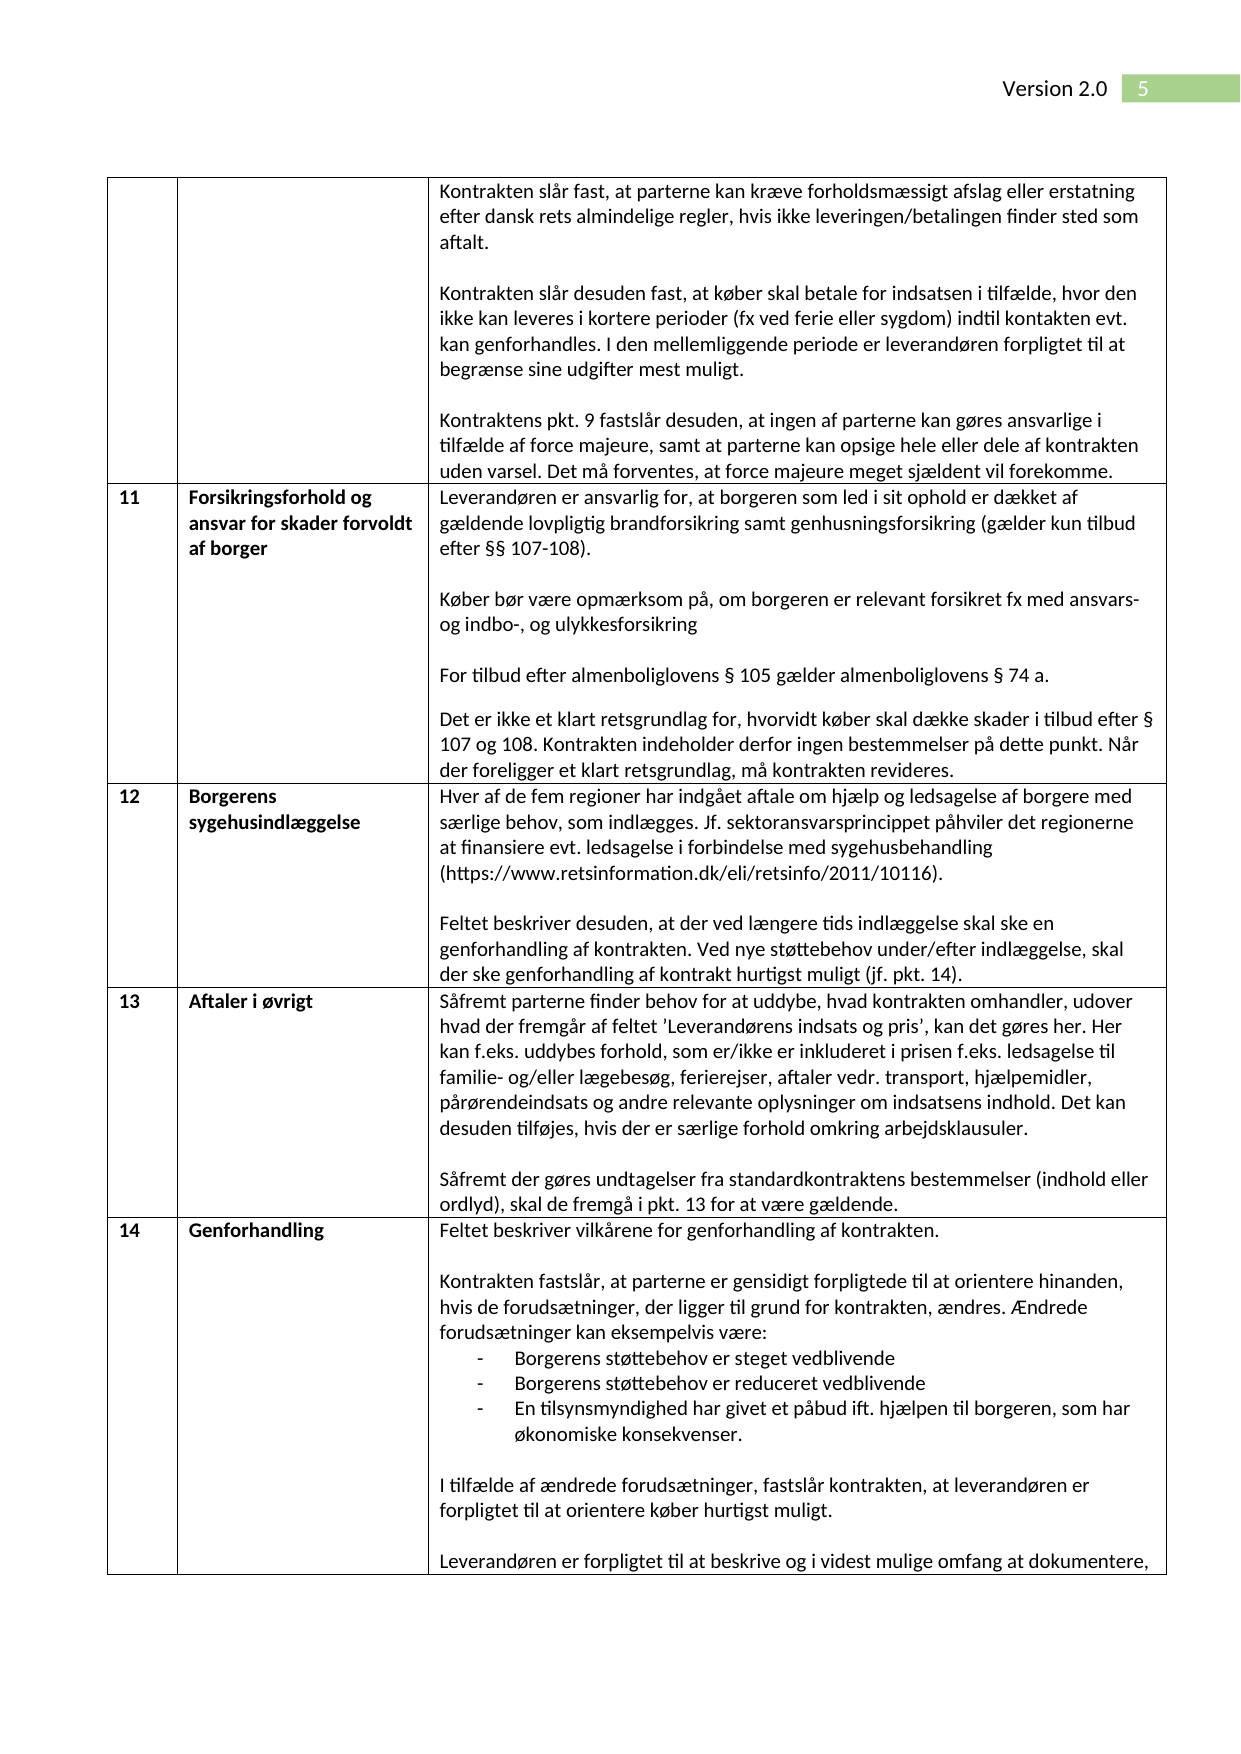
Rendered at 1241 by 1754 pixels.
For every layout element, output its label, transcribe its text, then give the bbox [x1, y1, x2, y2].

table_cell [429, 178, 1166, 483]
table_cell Såfremt parterne finder behov for at uddybe, hvad kontrakten omhandler, udover hvad der fremgår af feltet ’Leverandørens indsats og pris’, kan det gøres her. Her kan f.eks. uddybes forhold, som er/ikke er inkluderet i prisen f.eks. ledsagelse til familie- og/eller lægebesøg, ferierejser, aftaler vedr. transport, hjælpemidler, pårørendeindsats og andre relevante oplysninger om indsatsens indhold. Det kan desuden tilføjes, hvis der er særlige forhold omkring arbejdsklausuler. Såfremt der gøres undtagelser fra standardkontraktens bestemmelser (indhold eller ordlyd), skal de fremgå i pkt. 13 for at være gældende. [429, 988, 1166, 1217]
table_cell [178, 178, 428, 483]
table_cell Hver af de fem regioner har indgået aftale om hjælp og ledsagelse af borgere med særlige behov, som indlægges. Jf. sektoransvarsprincippet påhviler det regionerne at finansiere evt. ledsagelse i forbindelse med sygehusbehandling (https://www.retsinformation.dk/eli/retsinfo/2011/10116). Feltet beskriver desuden, at der ved længere tids indlæggelse skal ske en genforhandling af kontrakten. Ved nye støttebehov under/efter indlæggelse, skal der ske genforhandling af kontrakt hurtigst muligt (jf. pkt. 14). [429, 784, 1166, 987]
table_cell 11 [108, 484, 177, 782]
table_cell 14 [108, 1218, 177, 1573]
table_cell 12 [108, 784, 177, 987]
table_cell Borgerens sygehusindlæggelse [178, 784, 428, 987]
table_cell Forsikringsforhold og ansvar for skader forvoldt af borger [178, 484, 428, 782]
table_cell 9 [108, 178, 177, 483]
table_cell Aftaler i øvrigt [178, 988, 428, 1217]
table_cell Leverandøren er ansvarlig for, at borgeren som led i sit ophold er dækket af gældende lovpligtig brandforsikring samt genhusningsforsikring (gælder kun tilbud efter §§ 107-108). Køber bør være opmærksom på, om borgeren er relevant forsikret fx med ansvars- og indbo-, og ulykkesforsikring For tilbud efter almenboliglovens § 105 gælder almenboliglovens § 74 a. Det er ikke et klart retsgrundlag for, hvorvidt køber skal dække skader i tilbud efter § 107 og 108. Kontrakten indeholder derfor ingen bestemmelser på dette punkt. Når der foreligger et klart retsgrundlag, må kontrakten revideres. [429, 484, 1166, 782]
table_cell Genforhandling [178, 1218, 428, 1573]
table_cell 13 [108, 988, 177, 1217]
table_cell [429, 1218, 1166, 1573]
